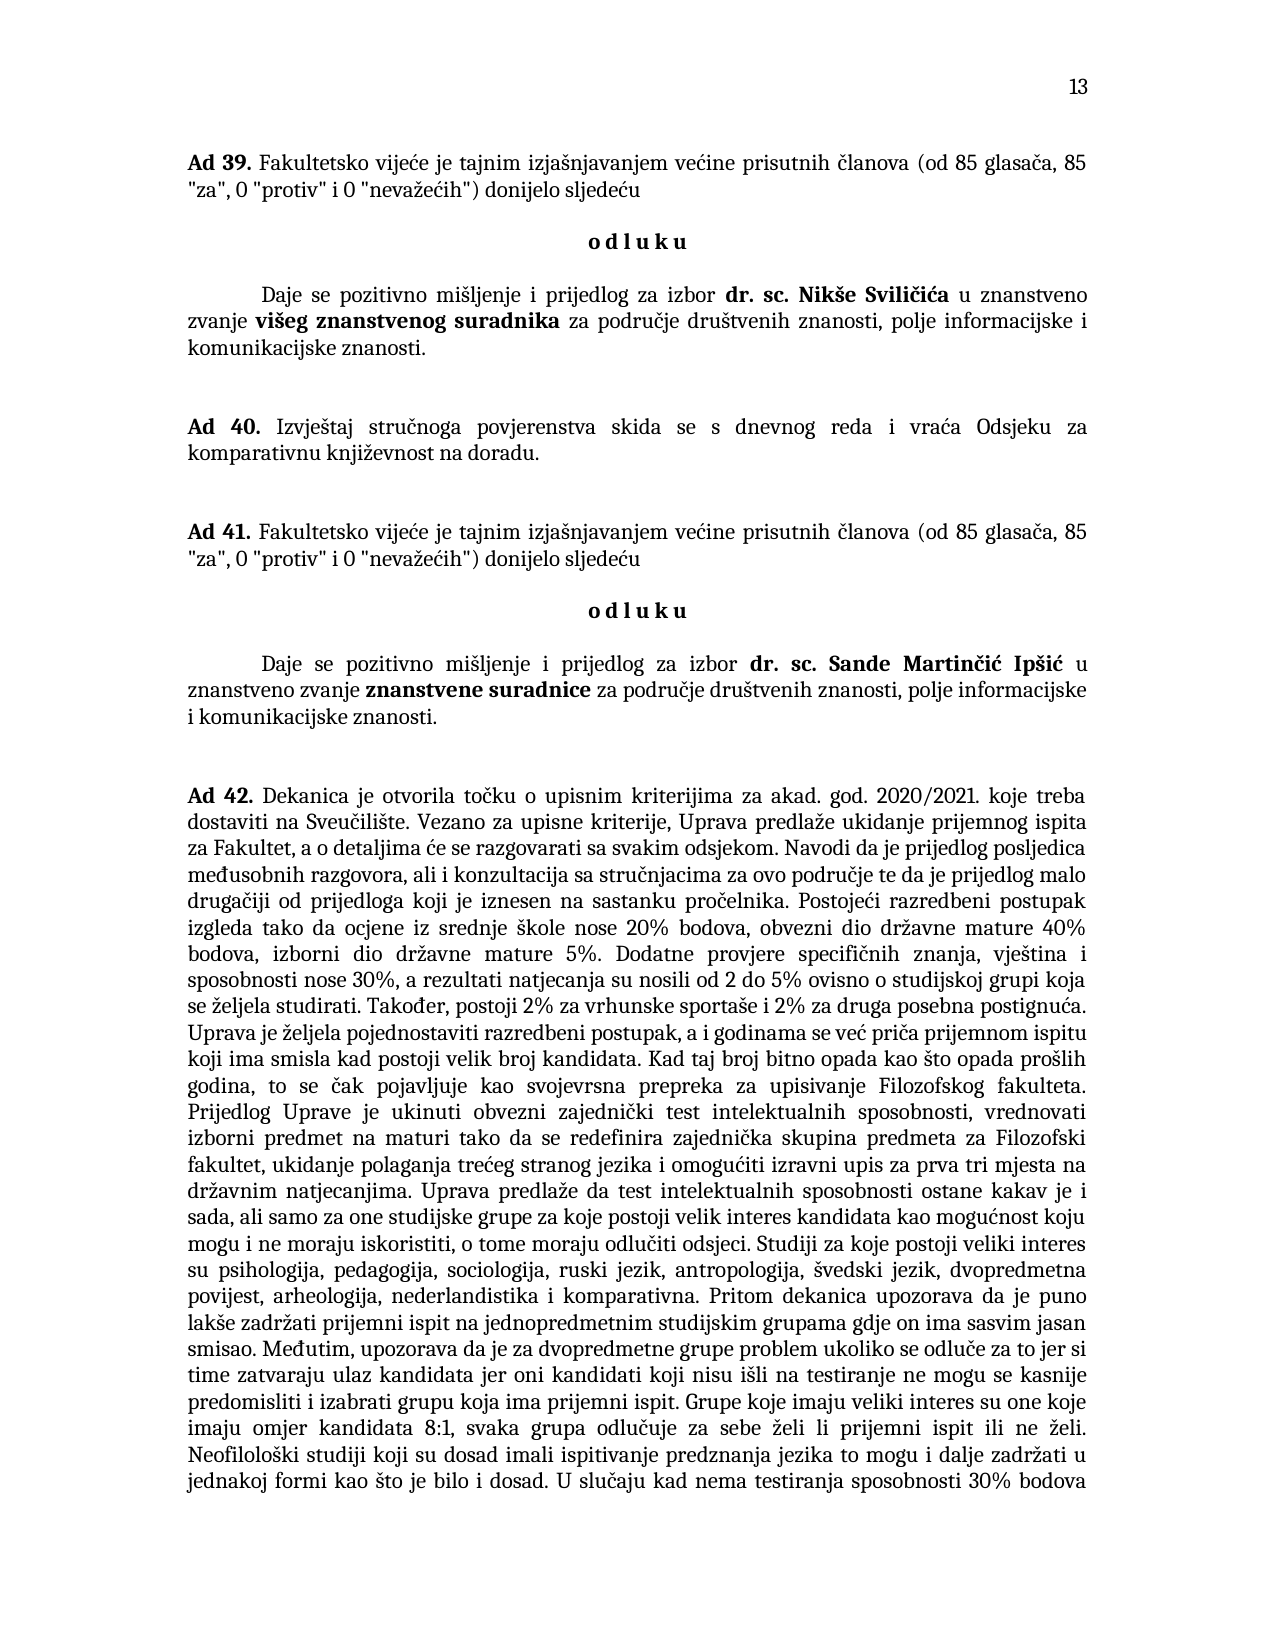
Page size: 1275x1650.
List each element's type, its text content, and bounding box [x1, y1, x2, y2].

text Ad 39. Fakultetsko vijeće je tajnim izjašnjavanjem većine prisutnih članova (od 85 glasača, 85 "za", 0 "protiv" i 0 "nevažećih") donijelo sljedeću [187, 150, 1088, 203]
text Ad 40. Izvještaj stručnoga povjerenstva skida se s dnevnog reda i vraća Odsjeku za komparativnu književnost na doradu. [187, 413, 1088, 466]
text o d l u k u [187, 598, 1088, 624]
text o d l u k u [187, 229, 1088, 255]
text Daje se pozitivno mišljenje i prijedlog za izbor dr. sc. Nikše Sviličića u znanstveno zvanje višeg znanstvenog suradnika za područje društvenih znanosti, polje informacijske i komunikacijske znanosti. [187, 282, 1088, 361]
text Daje se pozitivno mišljenje i prijedlog za izbor dr. sc. Sande Martinčić Ipšić u znanstveno zvanje znanstvene suradnice za područje društvenih znanosti, polje informacijske i komunikacijske znanosti. [187, 651, 1088, 730]
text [187, 782, 1088, 1494]
text Ad 41. Fakultetsko vijeće je tajnim izjašnjavanjem većine prisutnih članova (od 85 glasača, 85 "za", 0 "protiv" i 0 "nevažećih") donijelo sljedeću [187, 519, 1088, 572]
